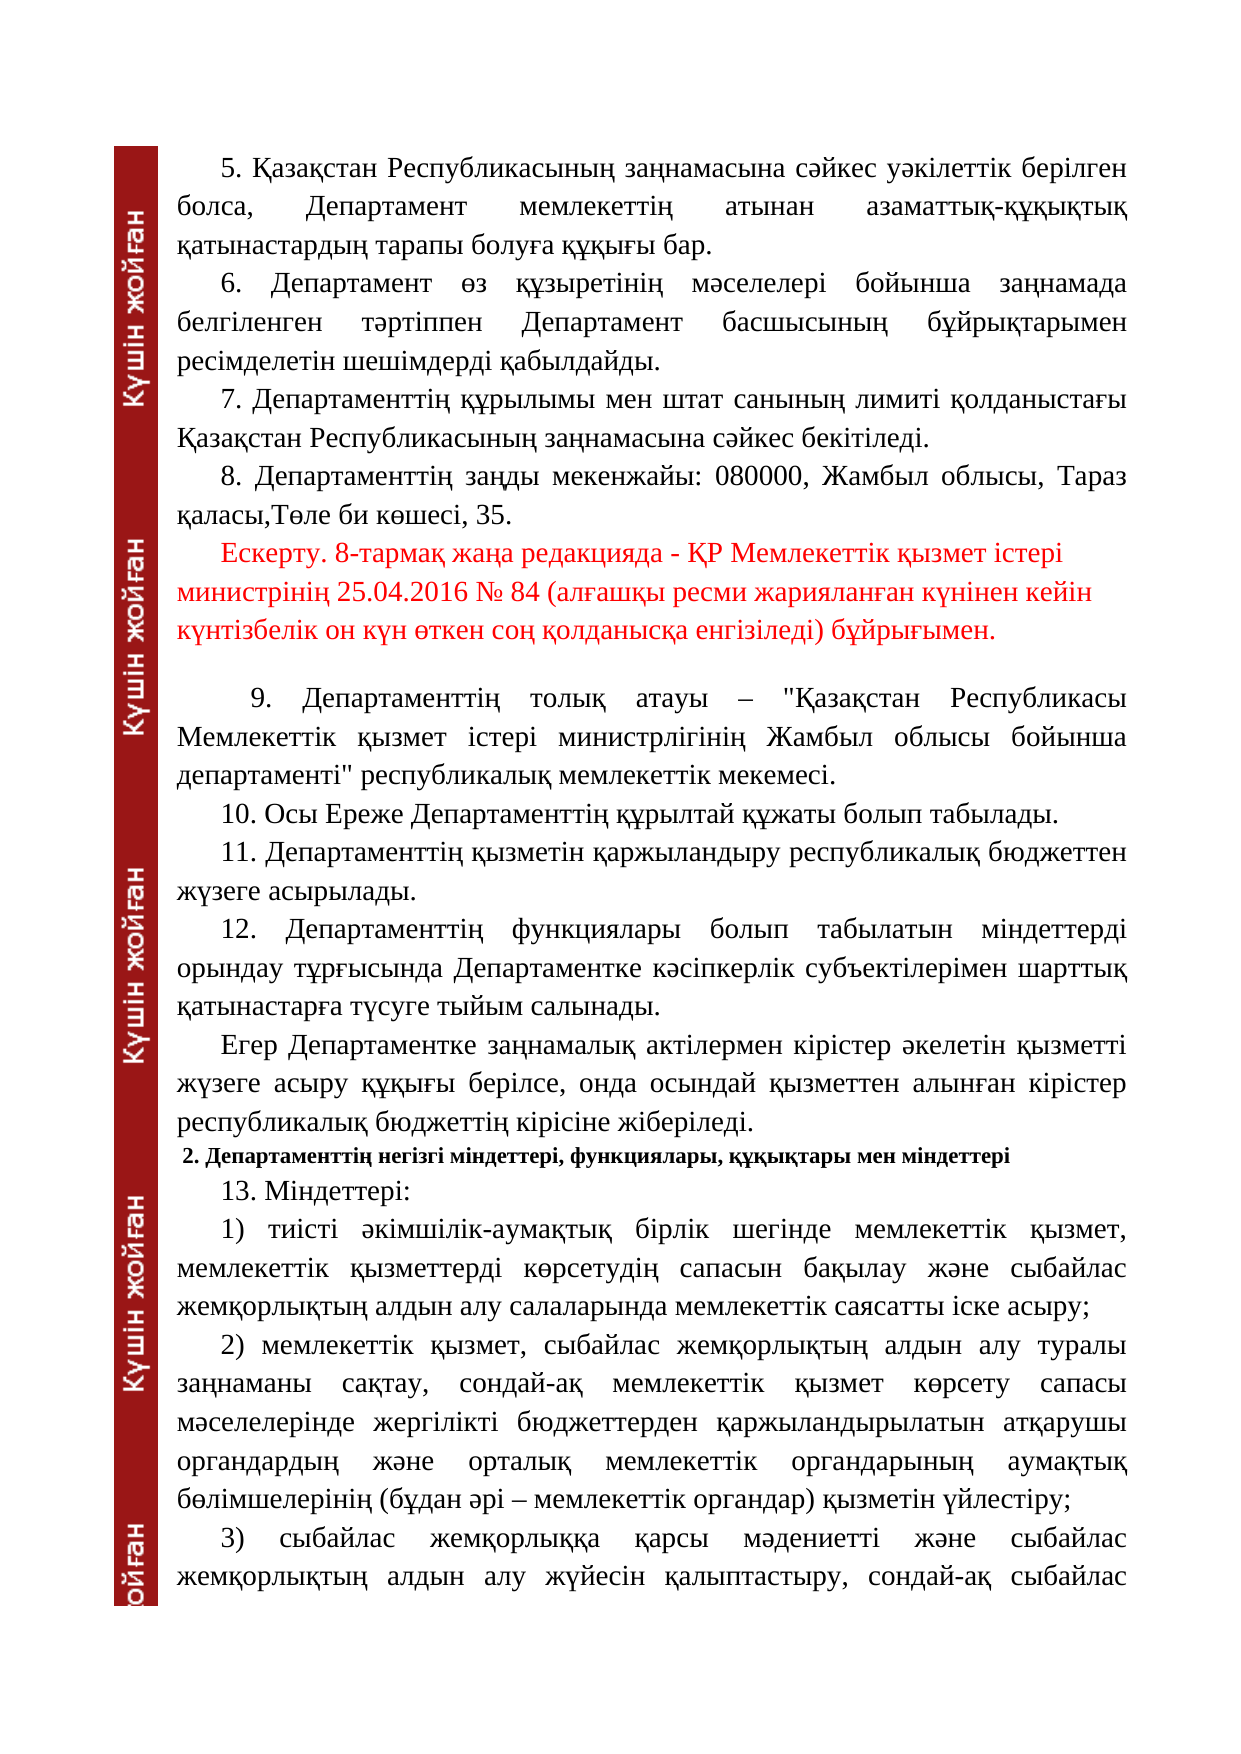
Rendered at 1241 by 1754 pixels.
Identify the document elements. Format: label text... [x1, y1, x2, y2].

picture [114, 376, 158, 381]
text 6. Департамент өз құзыретінің мәселелері бойынша заңнамада белгіленген тәртіппен Департамент басшысының бұйрықтарымен ресімделетін шешімдерді қабылдайды. [112, 266, 1128, 376]
text 10. Осы Ереже Департаменттің құрылтай құжаты болып табылады. [112, 796, 1128, 829]
picture [114, 791, 158, 796]
picture [114, 1022, 158, 1027]
picture [114, 1206, 158, 1211]
picture [114, 1169, 158, 1173]
picture [114, 261, 158, 266]
text 8. Департаменттің заңды мекенжайы: 080000, Жамбыл облысы, Тараз қаласы,Төле би көшесі, 35. [112, 458, 1128, 530]
picture [114, 146, 158, 150]
picture [114, 1138, 158, 1143]
picture [114, 1322, 158, 1327]
picture [114, 453, 158, 458]
text 2. Департаменттің негізгі міндеттері, функциялары, құқықтары мен міндеттері [112, 1143, 1128, 1169]
picture [114, 1515, 158, 1520]
picture [114, 906, 158, 911]
picture [114, 829, 158, 834]
text 2) мемлекеттік қызмет, сыбайлас жемқорлықтың алдын алу туралы заңнаманы сақтау, сондай-ақ мемлекеттік қызмет көрсету сапасы мәселелерінде жергілікті бюджеттерден қаржыландырылатын атқарушы органдардың және орталық мемлекеттік органдарының аумақтық бөлімшелерінің (бұдан әрі – мемлекеттік органдар) қызметін үйлестіру; [112, 1327, 1128, 1515]
picture [114, 676, 158, 680]
picture [114, 530, 158, 535]
text Ескерту. 8-тармақ жаңа редакцияда - ҚР Мемлекеттік қызмет істері министрінің 25.04.2016 № 84 (алғашқы ресми жарияланған күнінен кейін күнтізбелік он күн өткен соң қолданысқа енгізіледі) бұйрығымен. [112, 535, 1128, 676]
text 11. Департаменттің қызметін қаржыландыру республикалық бюджеттен жүзеге асырылады. [112, 834, 1128, 906]
text 13. Міндеттері: [112, 1173, 1128, 1206]
text 12. Департаменттің функциялары болып табылатын міндеттерді орындау тұрғысында Департаментке кәсіпкерлік субъектілерімен шарттық қатынастарға түсуге тыйым салынады. [112, 911, 1128, 1022]
text Егер Департаментке заңнамалық актілермен кірістер әкелетін қызметті жүзеге асыру құқығы берілсе, онда осындай қызметтен алынған кірістер республикалық бюджеттің кірісіне жіберіледі. [112, 1027, 1128, 1138]
picture [114, 1592, 158, 1606]
text 7. Департаменттің құрылымы мен штат санының лимиті қолданыстағы Қазақстан Республикасының заңнамасына сәйкес бекітіледі. [112, 381, 1128, 453]
text 5. Қазақстан Республикасының заңнамасына сәйкес уәкілеттік берілген болса, Департамент мемлекеттің атынан азаматтық-құқықтық қатынастардың тарапы болуға құқығы бар. [112, 150, 1128, 261]
text 9. Департаменттің толық атауы – "Қазақстан Республикасы Мемлекеттік қызмет істері министрлігінің Жамбыл облысы бойынша департаменті" республикалық мемлекеттік мекемесі. [112, 680, 1128, 791]
text 1) тиісті әкімшілік-аумақтық бірлік шегінде мемлекеттік қызмет, мемлекеттік қызметтерді көрсетудің сапасын бақылау және сыбайлас жемқорлықтың алдын алу салаларында мемлекеттік саясатты іске асыру; [112, 1211, 1128, 1322]
